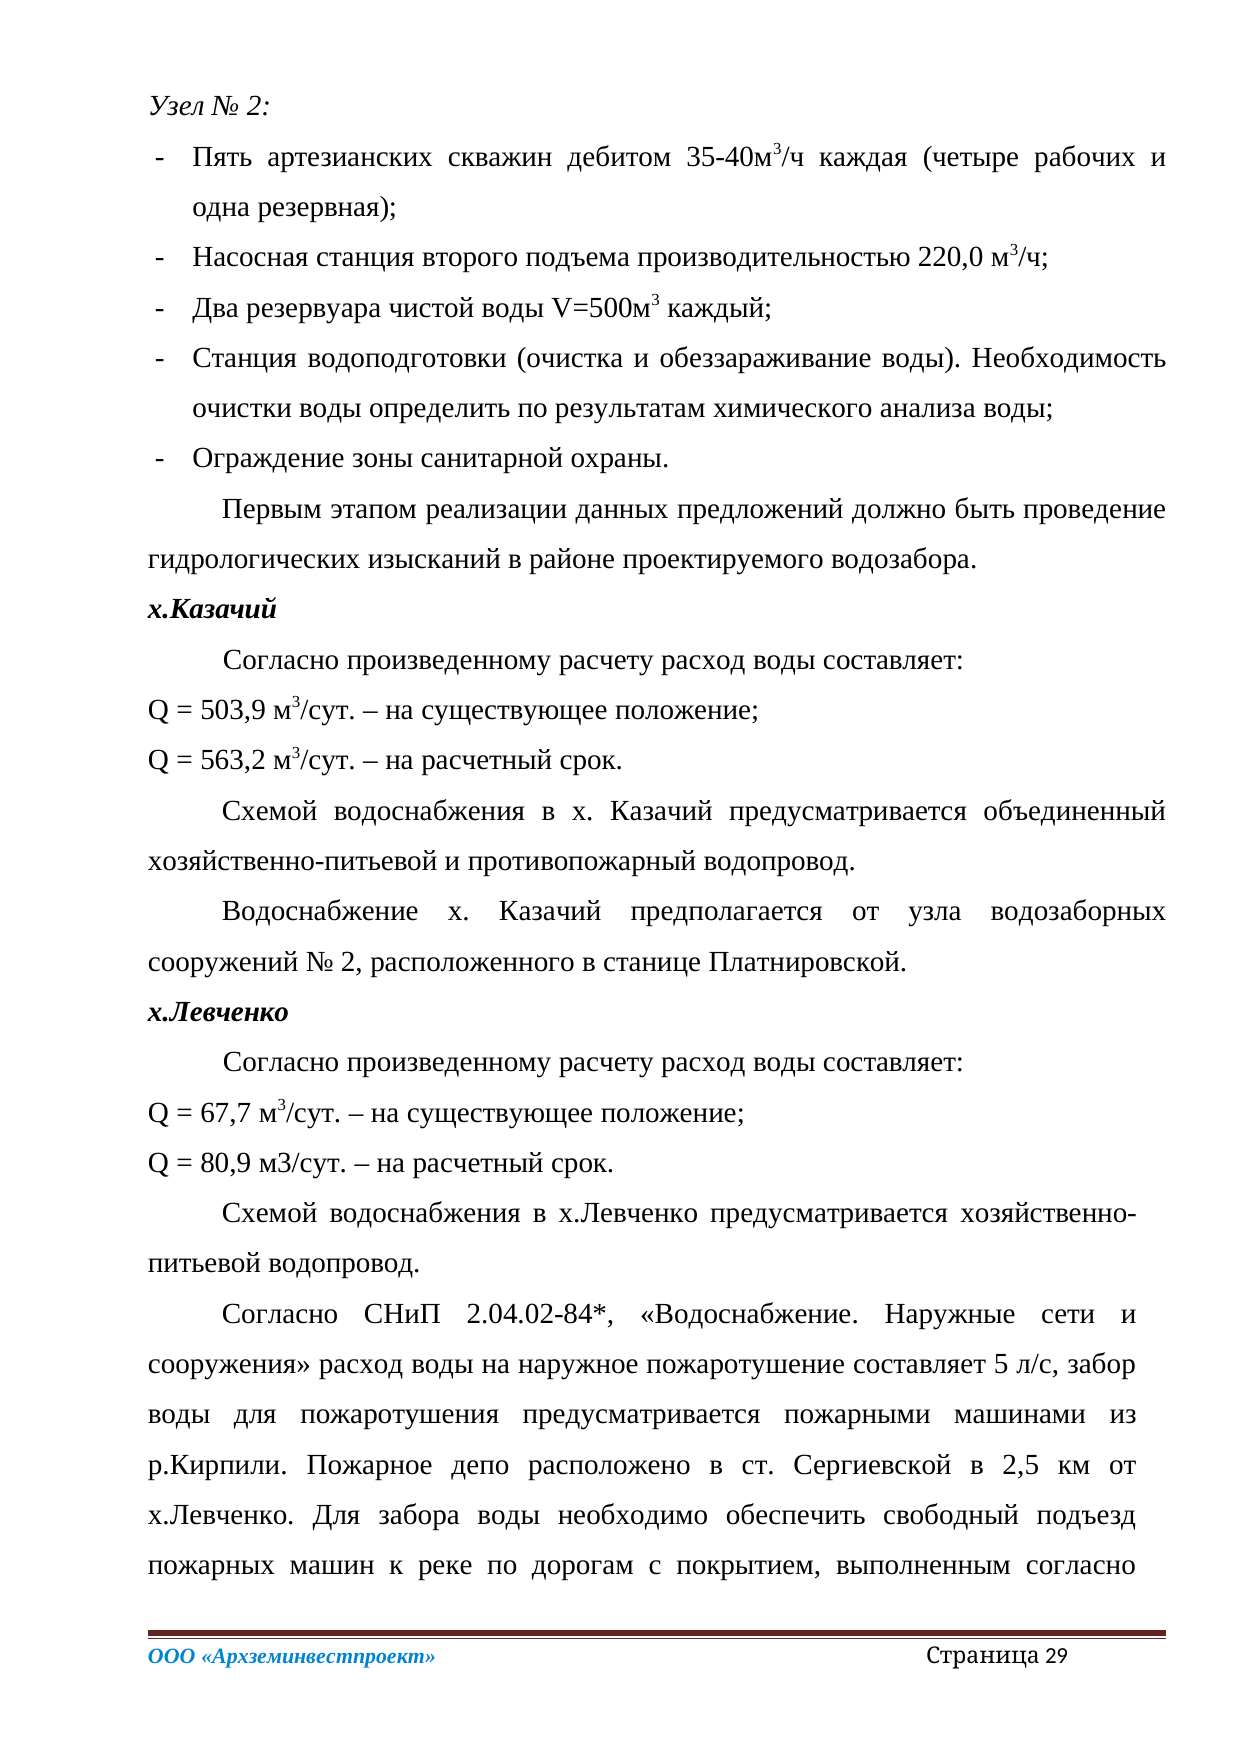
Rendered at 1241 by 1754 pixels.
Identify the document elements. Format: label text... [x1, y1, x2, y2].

list Станция водоподготовки (очистка и обеззараживание воды). Необходимость очистки воды определить по результатам химического анализа воды; [154, 340, 1166, 424]
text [148, 1296, 1137, 1581]
text Согласно произведенному расчету расход воды составляет: [148, 642, 1166, 676]
text х.Левченко [148, 994, 1166, 1028]
text Q = 503,9 м3/сут. – на существующее положение; [148, 692, 1166, 726]
text Узел № 2: [148, 89, 1166, 122]
list Ограждение зоны санитарной охраны. [154, 441, 1166, 474]
list Два резервуара чистой воды V=500м3 каждый; [154, 290, 1166, 323]
text Водоснабжение х. Казачий предполагается от узла водозаборных сооружений № 2, расположенного в станице Платнировской. [148, 894, 1166, 977]
text Первым этапом реализации данных предложений должно быть проведение гидрологических изысканий в районе проектируемого водозабора. [148, 491, 1166, 575]
text Согласно произведенному расчету расход воды составляет: [148, 1044, 1166, 1078]
text Q = 67,7 м3/сут. – на существующее положение; [148, 1095, 1166, 1128]
list Насосная станция второго подъема производительностью 220,0 м3/ч; [154, 239, 1166, 273]
text Схемой водоснабжения в х. Казачий предусматривается объединенный хозяйственно-питьевой и противопожарный водопровод. [148, 793, 1166, 877]
text Схемой водоснабжения в х.Левченко предусматривается хозяйственно-питьевой водопровод. [148, 1196, 1137, 1279]
text х.Казачий [148, 592, 1166, 625]
text Q = 563,2 м3/сут. – на расчетный срок. [148, 743, 1166, 776]
text Q = 80,9 м3/сут. – на расчетный срок. [148, 1145, 1166, 1179]
list Пять артезианских скважин дебитом 35-40м3/ч каждая (четыре рабочих и одна резервная); [154, 139, 1166, 223]
